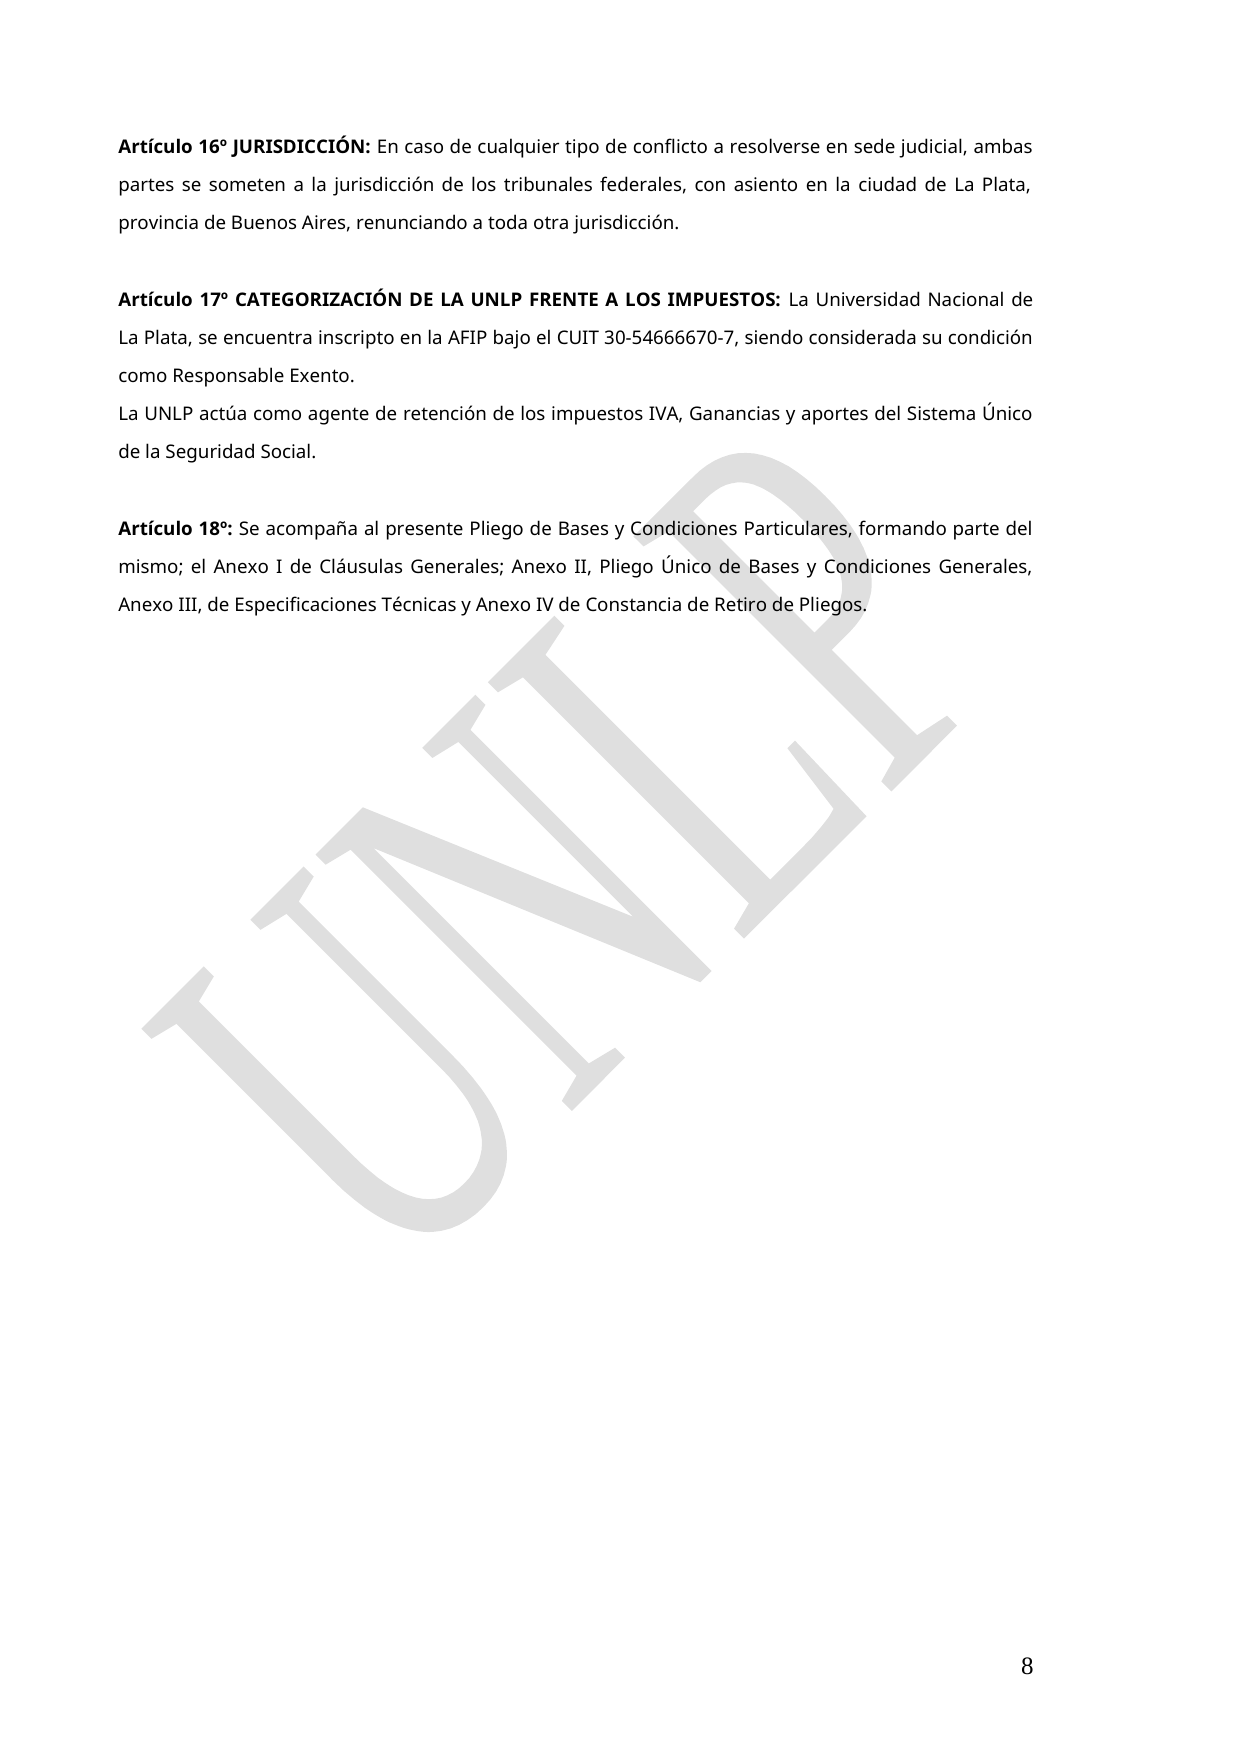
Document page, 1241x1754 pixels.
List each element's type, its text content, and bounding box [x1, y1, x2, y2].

text La UNLP actúa como agente de retención de los impuestos IVA, Ganancias y aportes del Sistema Único de la Seguridad Social. [118, 401, 1033, 464]
text Artículo 16º JURISDICCIÓN: En caso de cualquier tipo de conflicto a resolverse en sede judicial, ambas partes se someten a la jurisdicción de los tribunales federales, con asiento en la ciudad de La Plata, provincia de Buenos Aires, renunciando a toda otra jurisdicción. [118, 133, 1033, 235]
text Artículo 18º: Se acompaña al presente Pliego de Bases y Condiciones Particulares, formando parte del mismo; el Anexo I de Cláusulas Generales; Anexo II, Pliego Único de Bases y Condiciones Generales, Anexo III, de Especificaciones Técnicas y Anexo IV de Constancia de Retiro de Pliegos. [118, 515, 1033, 617]
text Artículo 17º CATEGORIZACIÓN DE LA UNLP FRENTE A LOS IMPUESTOS: La Universidad Nacional de La Plata, se encuentra inscripto en la AFIP bajo el CUIT 30-54666670-7, siendo considerada su condición como Responsable Exento. [118, 286, 1033, 388]
